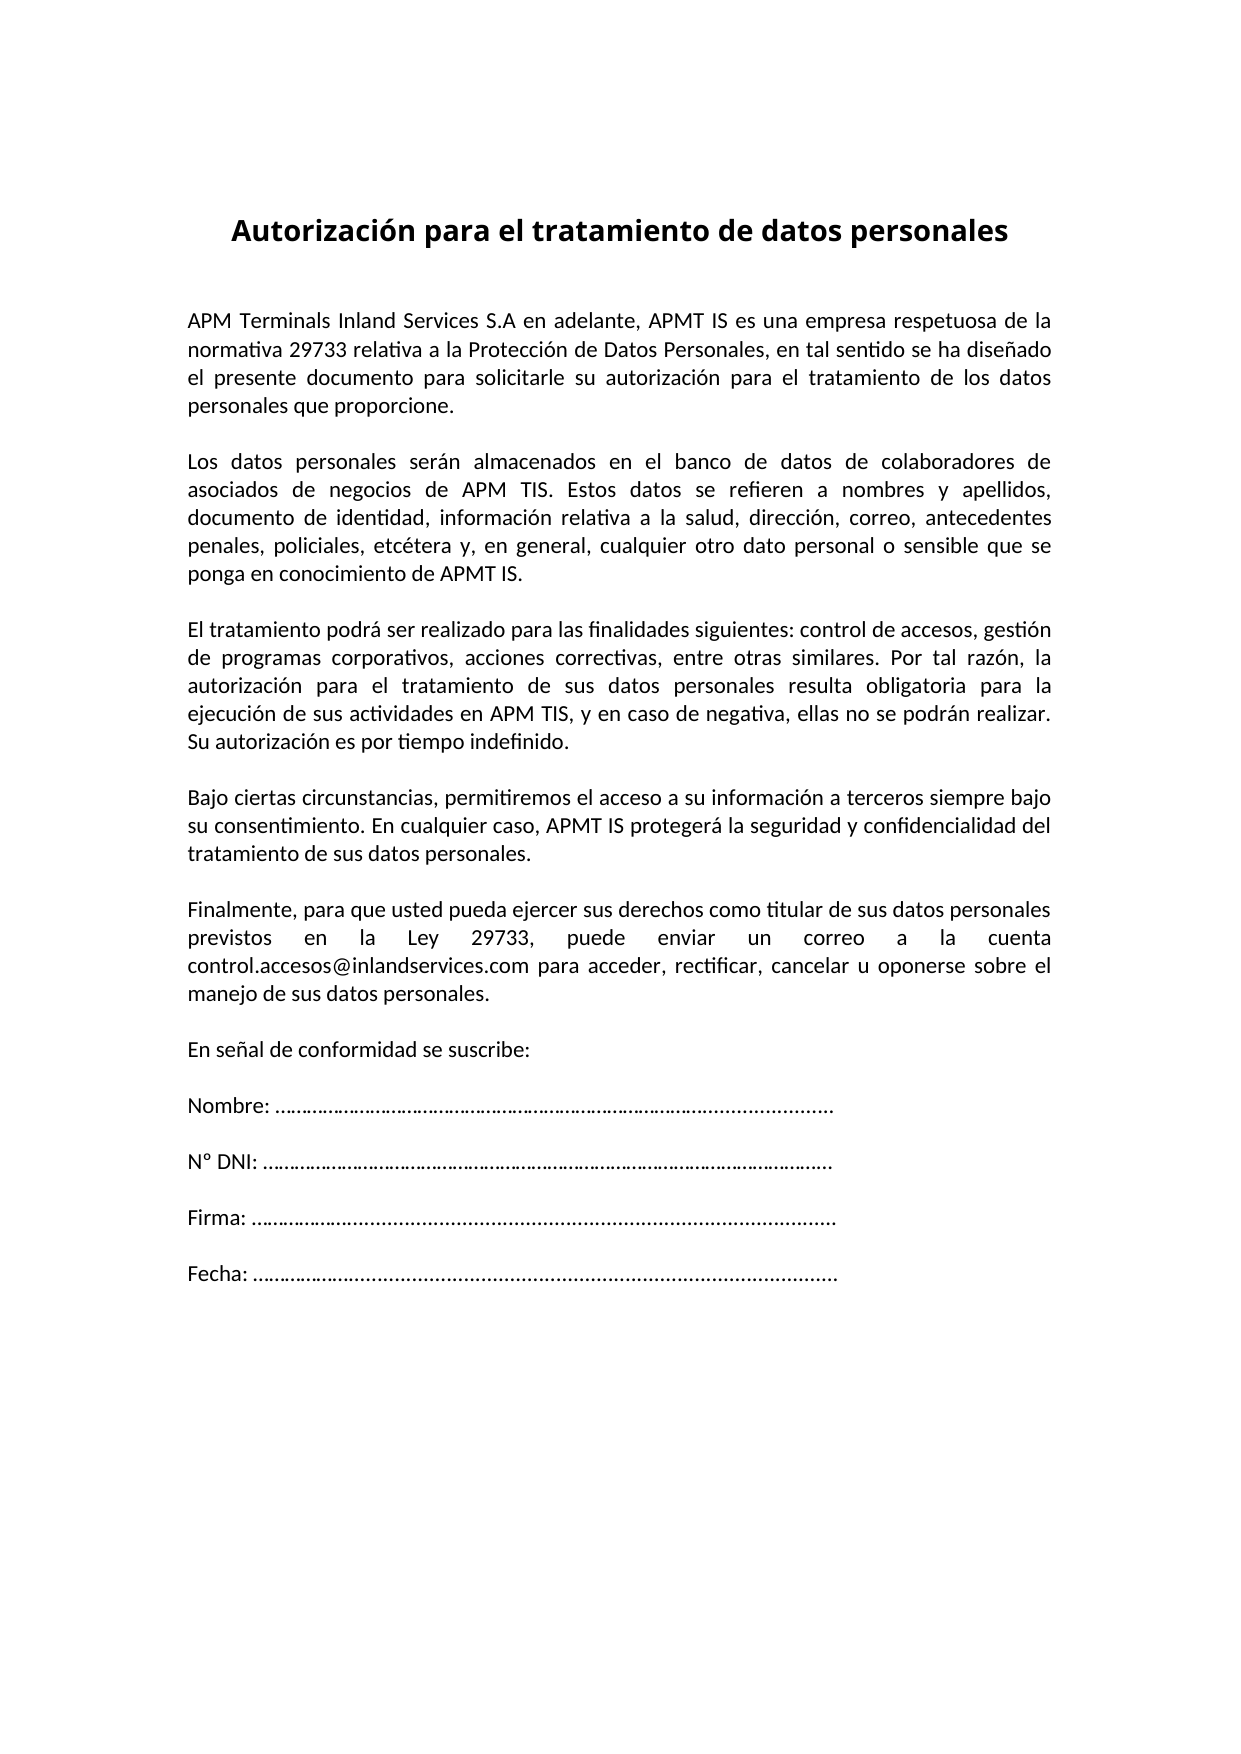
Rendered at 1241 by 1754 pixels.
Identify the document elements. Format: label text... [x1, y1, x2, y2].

text Nombre: ………………………………………………………………………....................... [187, 1091, 1053, 1119]
text En señal de conformidad se suscribe: [187, 1035, 1053, 1063]
text El tratamiento podrá ser realizado para las finalidades siguientes: control de accesos, gestión de programas corporativos, acciones correctivas, entre otras similares. Por tal razón, la autorización para el tratamiento de sus datos personales resulta obligatoria para la ejecución de sus actividades en APM TIS, y en caso de negativa, ellas no se podrán realizar. Su autorización es por tiempo indefinido. [187, 615, 1053, 755]
text Nº DNI: ……………………………………………………………………………………………... [187, 1147, 1053, 1175]
text Fecha: ………………..................................................................................... [187, 1259, 1053, 1287]
text Los datos personales serán almacenados en el banco de datos de colaboradores de asociados de negocios de APM TIS. Estos datos se refieren a nombres y apellidos, documento de identidad, información relativa a la salud, dirección, correo, antecedentes penales, policiales, etcétera y, en general, cualquier otro dato personal o sensible que se ponga en conocimiento de APMT IS. [187, 447, 1053, 587]
text Bajo ciertas circunstancias, permitiremos el acceso a su información a terceros siempre bajo su consentimiento. En cualquier caso, APMT IS protegerá la seguridad y confidencialidad del tratamiento de sus datos personales. [187, 783, 1053, 867]
text Autorización para el tratamiento de datos personales [187, 210, 1053, 250]
text APM Terminals Inland Services S.A en adelante, APMT IS es una empresa respetuosa de la normativa 29733 relativa a la Protección de Datos Personales, en tal sentido se ha diseñado el presente documento para solicitarle su autorización para el tratamiento de los datos personales que proporcione. [187, 307, 1053, 419]
text Finalmente, para que usted pueda ejercer sus derechos como titular de sus datos personales previstos en la Ley 29733, puede enviar un correo a la cuenta control.accesos@inlandservices.com para acceder, rectificar, cancelar u oponerse sobre el manejo de sus datos personales. [187, 895, 1053, 1007]
text Firma: ………………..................................................................................... [187, 1203, 1053, 1231]
